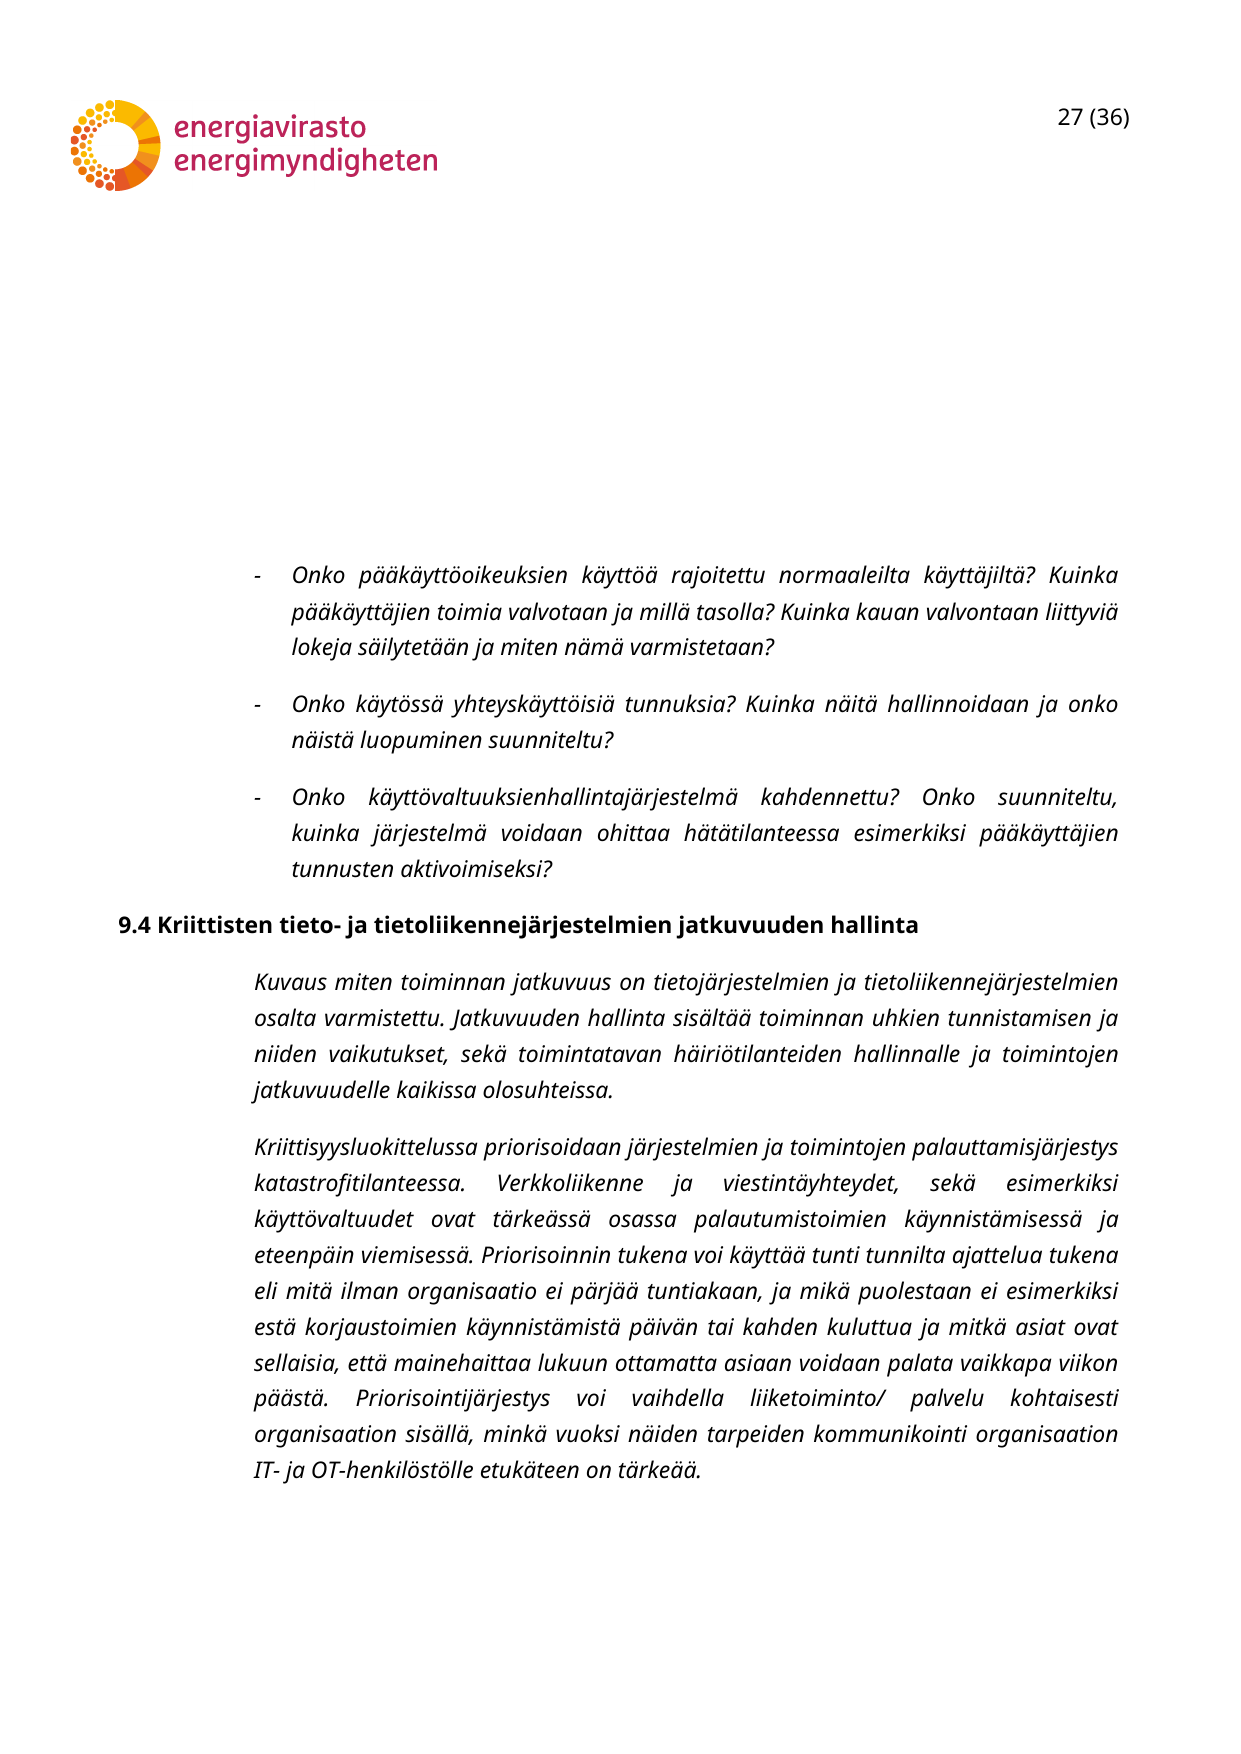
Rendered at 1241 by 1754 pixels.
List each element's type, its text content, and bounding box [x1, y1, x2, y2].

list Onko käyttövaltuuksienhallintajärjestelmä kahdennettu? Onko suunniteltu, kuinka järjestelmä voidaan ohittaa hätätilanteessa esimerkiksi pääkäyttäjien tunnusten aktivoimiseksi? [254, 781, 1122, 884]
picture [70, 100, 437, 191]
list Onko käytössä yhteyskäyttöisiä tunnuksia? Kuinka näitä hallinnoidaan ja onko näistä luopuminen suunniteltu? [254, 688, 1122, 755]
text Kriittisyysluokittelussa priorisoidaan järjestelmien ja toimintojen palauttamisjärjestys katastrofitilanteessa. Verkkoliikenne ja viestintäyhteydet, sekä esimerkiksi käyttövaltuudet ovat tärkeässä osassa palautumistoimien käynnistämisessä ja eteenpäin viemisessä. Priorisoinnin tukena voi käyttää tunti tunnilta ajattelua tukena eli mitä ilman organisaatio ei pärjää tuntiakaan, ja mikä puolestaan ei esimerkiksi estä korjaustoimien käynnistämistä päivän tai kahden kuluttua ja mitkä asiat ovat sellaisia, että mainehaittaa lukuun ottamatta asiaan voidaan palata vaikkapa viikon päästä. Priorisointijärjestys voi vaihdella liiketoiminto/ palvelu kohtaisesti organisaation sisällä, minkä vuoksi näiden tarpeiden kommunikointi organisaation IT- ja OT-henkilöstölle etukäteen on tärkeää. [254, 1131, 1122, 1486]
text Kuvaus miten toiminnan jatkuvuus on tietojärjestelmien ja tietoliikennejärjestelmien osalta varmistettu. Jatkuvuuden hallinta sisältää toiminnan uhkien tunnistamisen ja niiden vaikutukset, sekä toimintatavan häiriötilanteiden hallinnalle ja toimintojen jatkuvuudelle kaikissa olosuhteissa. [254, 966, 1122, 1105]
list Onko pääkäyttöoikeuksien käyttöä rajoitettu normaaleilta käyttäjiltä? Kuinka pääkäyttäjien toimia valvotaan ja millä tasolla? Kuinka kauan valvontaan liittyviä lokeja säilytetään ja miten nämä varmistetaan? [254, 559, 1122, 663]
subtitle Kriittisten tieto- ja tietoliikennejärjestelmien jatkuvuuden hallinta [118, 909, 1122, 941]
